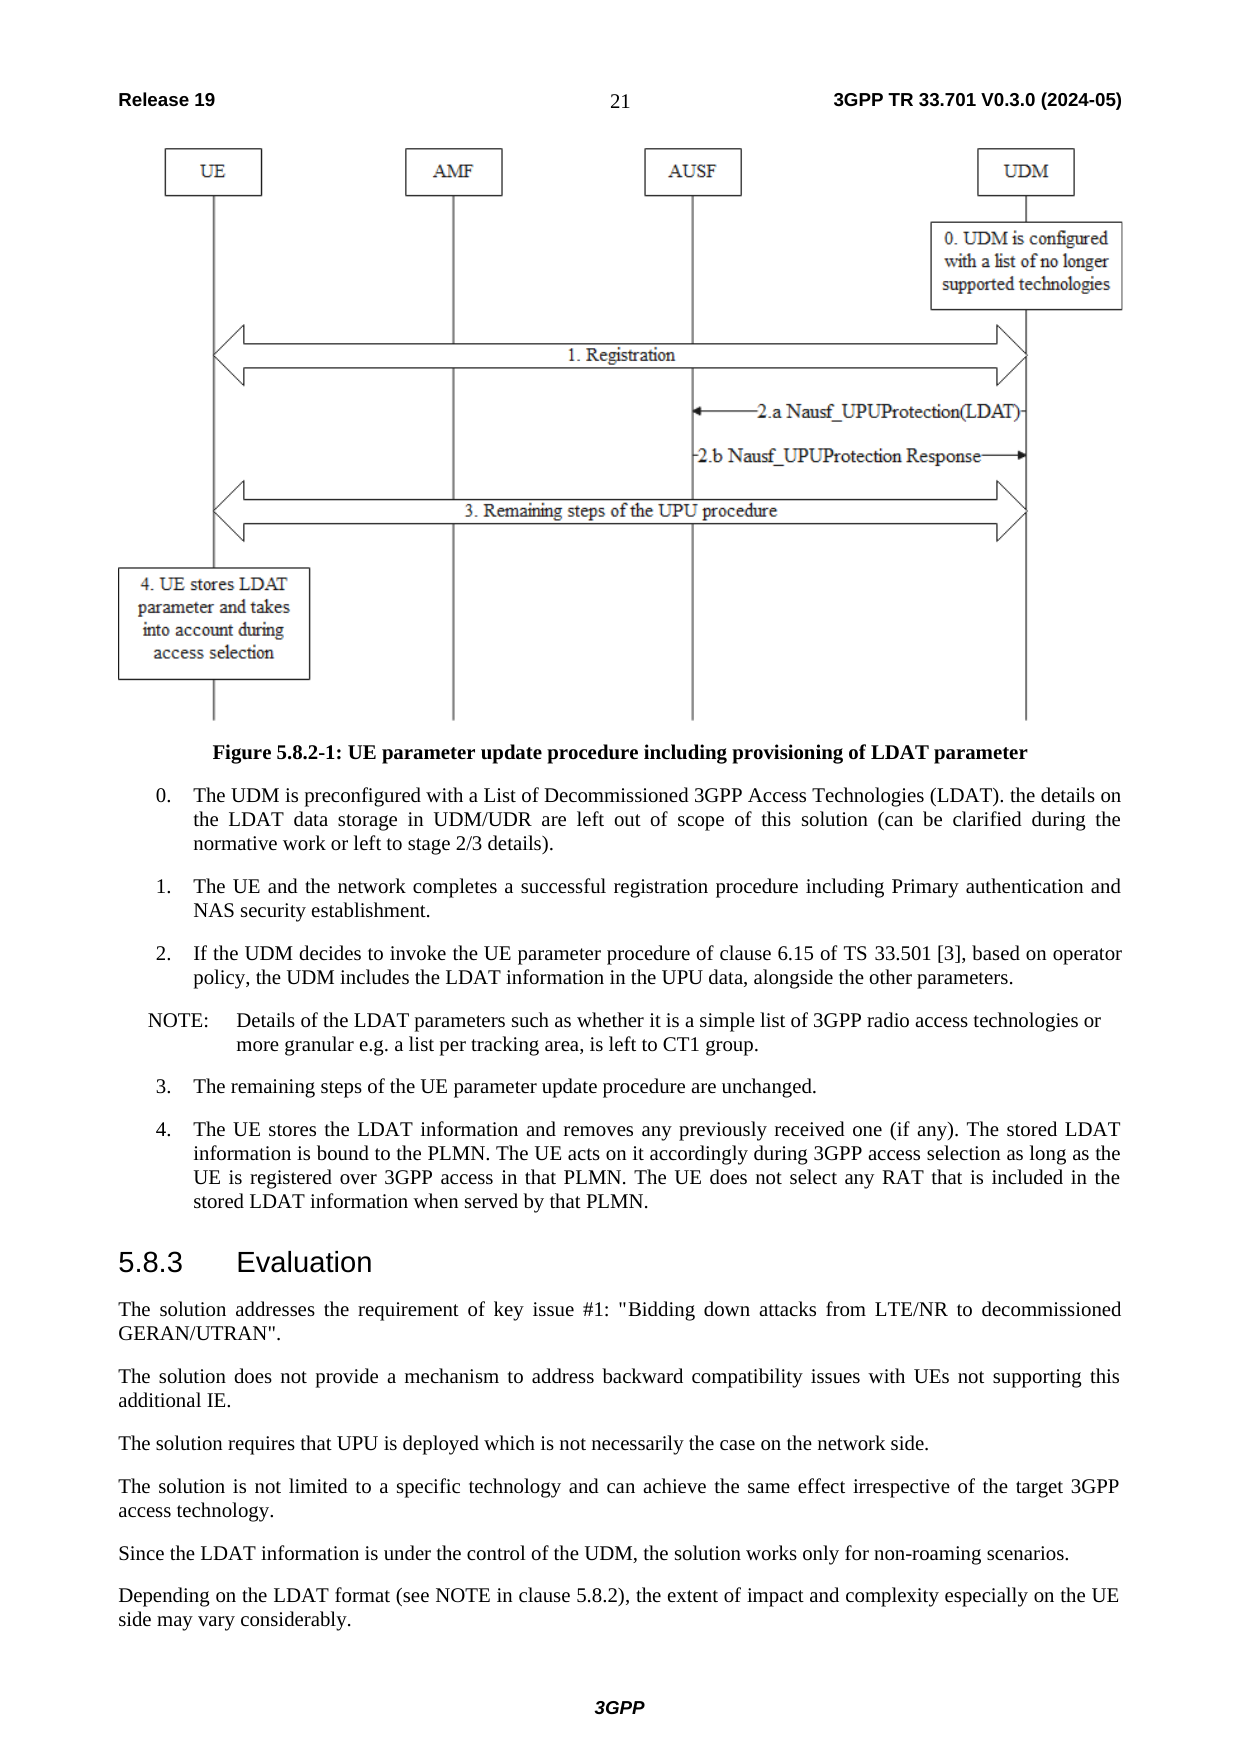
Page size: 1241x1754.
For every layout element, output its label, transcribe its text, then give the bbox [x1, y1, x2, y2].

list The remaining steps of the UE parameter update procedure are unchanged. [156, 1074, 1122, 1098]
text Depending on the LDAT format (see NOTE in clause 5.8.2), the extent of impact and complexity especially on the UE side may vary considerably. [118, 1583, 1122, 1631]
list If the UDM decides to invoke the UE parameter procedure of clause 6.15 of TS 33.501 [3], based on operator policy, the UDM includes the LDAT information in the UPU data, alongside the other parameters. [156, 941, 1122, 989]
text The solution addresses the requirement of key issue #1: "Bidding down attacks from LTE/NR to decommissioned GERAN/UTRAN". [118, 1297, 1122, 1345]
subtitle 5.8.3 Evaluation [118, 1245, 1122, 1278]
text Figure 5.8.2-1: UE parameter update procedure including provisioning of LDAT parameter [118, 740, 1122, 764]
text The solution requires that UPU is deployed which is not necessarily the case on the network side. [118, 1431, 1122, 1455]
text The solution is not limited to a specific technology and can achieve the same effect irrespective of the target 3GPP access technology. [118, 1473, 1122, 1522]
picture [118, 147, 1123, 722]
list The UE stores the LDAT information and removes any previously received one (if any). The stored LDAT information is bound to the PLMN. The UE acts on it accordingly during 3GPP access selection as long as the UE is registered over 3GPP access in that PLMN. The UE does not select any RAT that is included in the stored LDAT information when served by that PLMN. [156, 1117, 1122, 1213]
list The UDM is preconfigured with a List of Decommissioned 3GPP Access Technologies (LDAT). the details on the LDAT data storage in UDM/UDR are left out of scope of this solution (can be clarified during the normative work or left to stage 2/3 details). [156, 783, 1122, 855]
list The UE and the network completes a successful registration procedure including Primary authentication and NAS security establishment. [156, 874, 1122, 922]
text Since the LDAT information is under the control of the UDM, the solution works only for non-roaming scenarios. [118, 1540, 1122, 1564]
text NOTE: Details of the LDAT parameters such as whether it is a simple list of 3GPP radio access technologies or more granular e.g. a list per tracking area, is left to CT1 group. [148, 1007, 1122, 1056]
text The solution does not provide a mechanism to address backward compatibility issues with UEs not supporting this additional IE. [118, 1364, 1122, 1412]
